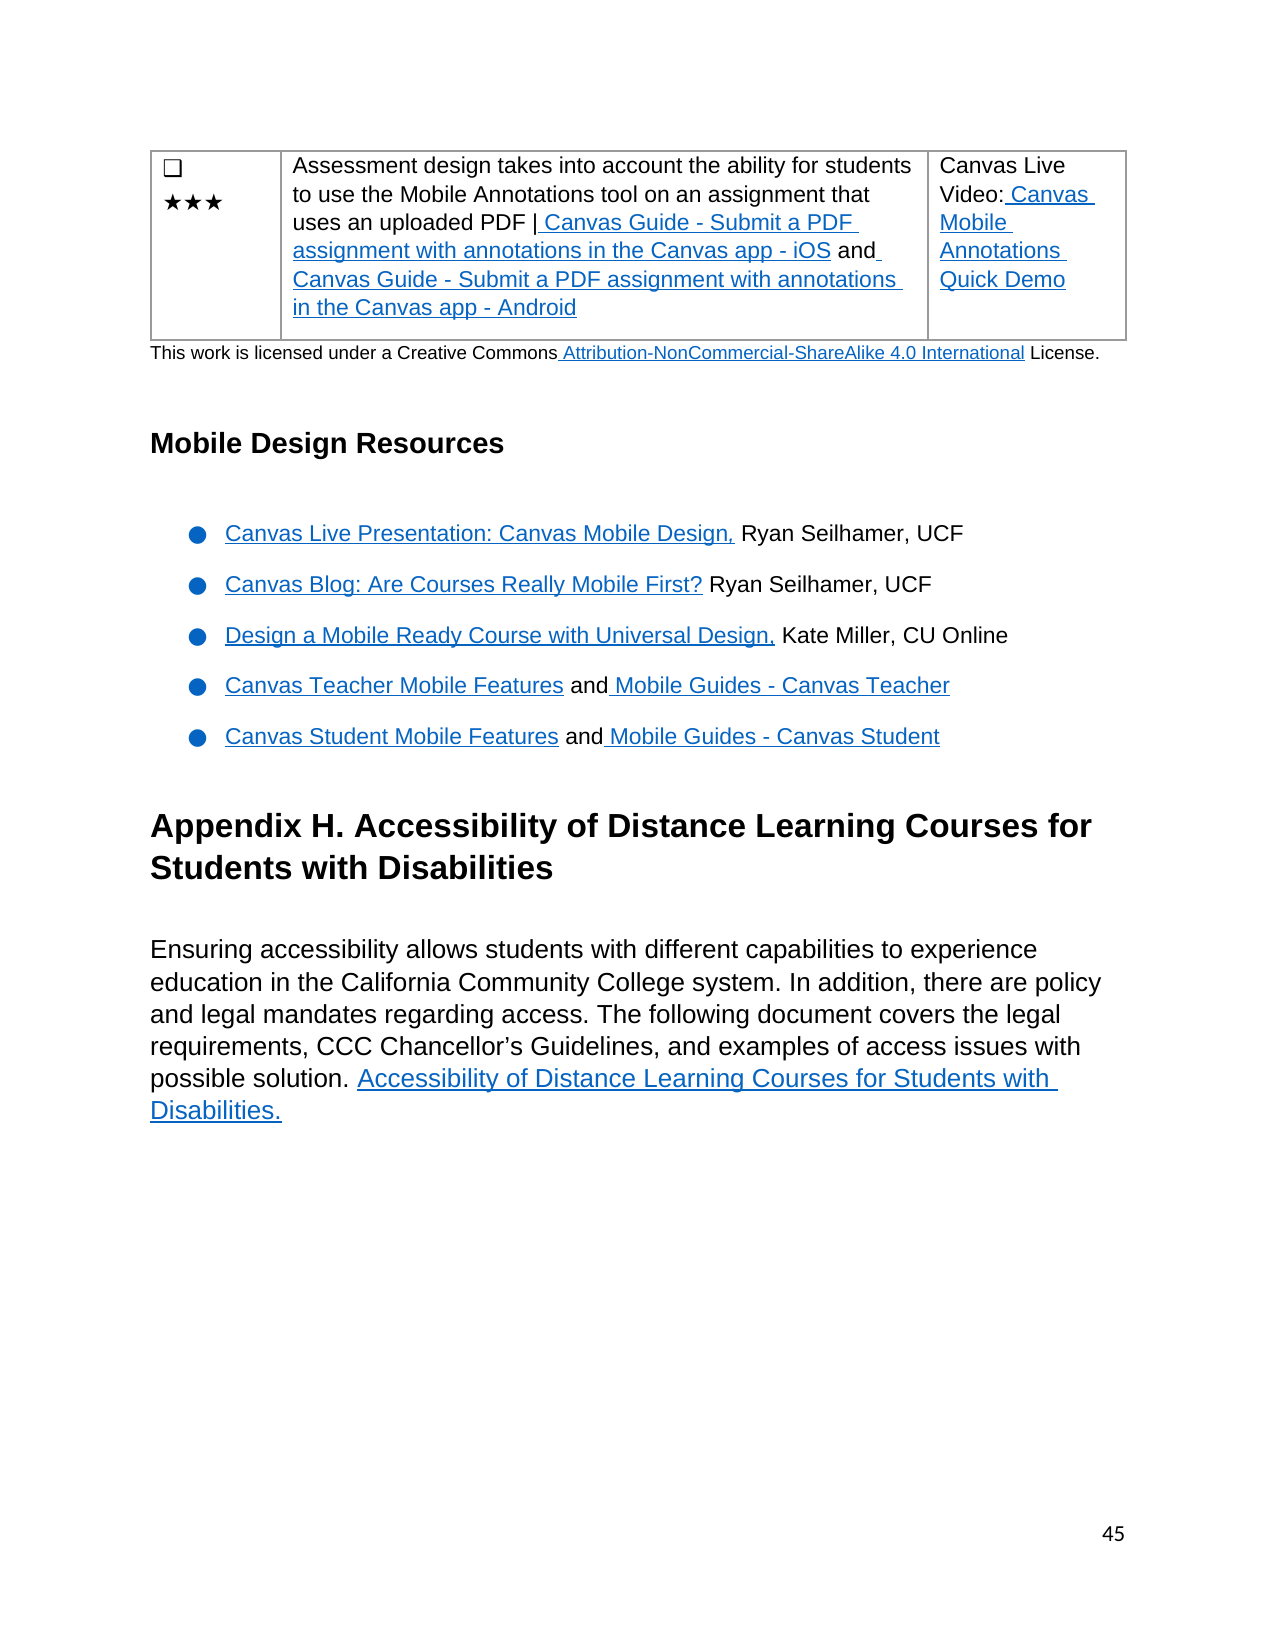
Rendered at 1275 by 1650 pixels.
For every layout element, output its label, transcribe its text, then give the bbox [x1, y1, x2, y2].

list Canvas Blog: Are Courses Really Mobile First? Ryan Seilhamer, UCF [187, 558, 1125, 605]
table_cell Assessment design takes into account the ability for students to use the Mobile Annotations tool on an assignment that uses an uploaded PDF | Canvas Guide - Submit a PDF assignment with annotations in the Canvas app - iOS and Canvas Guide - Submit a PDF assignment with annotations in the Canvas app - Android [282, 152, 927, 339]
list Canvas Teacher Mobile Features and Mobile Guides - Canvas Teacher [187, 660, 1125, 707]
list Design a Mobile Ready Course with Universal Design, Kate Miller, CU Online [187, 609, 1125, 656]
text Ensuring accessibility allows students with different capabilities to experience education in the California Community College system. In addition, there are policy and legal mandates regarding access. The following document covers the legal requirements, CCC Chancellor’s Guidelines, and examples of access issues with possible solution. Accessibility of Distance Learning Courses for Students with Disabilities. [150, 934, 1125, 1125]
list Canvas Student Mobile Features and Mobile Guides - Canvas Student [187, 711, 1125, 758]
table_cell Canvas Live Video: Canvas Mobile Annotations Quick Demo [929, 152, 1125, 339]
subtitle Mobile Design Resources [150, 426, 1125, 460]
text This work is licensed under a Creative Commons Attribution-NonCommercial-ShareAlike 4.0 International License. [150, 341, 1125, 363]
list Canvas Live Presentation: Canvas Mobile Design, Ryan Seilhamer, UCF [187, 508, 1125, 555]
subtitle Appendix H. Accessibility of Distance Learning Courses for Students with Disabilities [150, 806, 1125, 886]
table_cell [152, 152, 280, 339]
